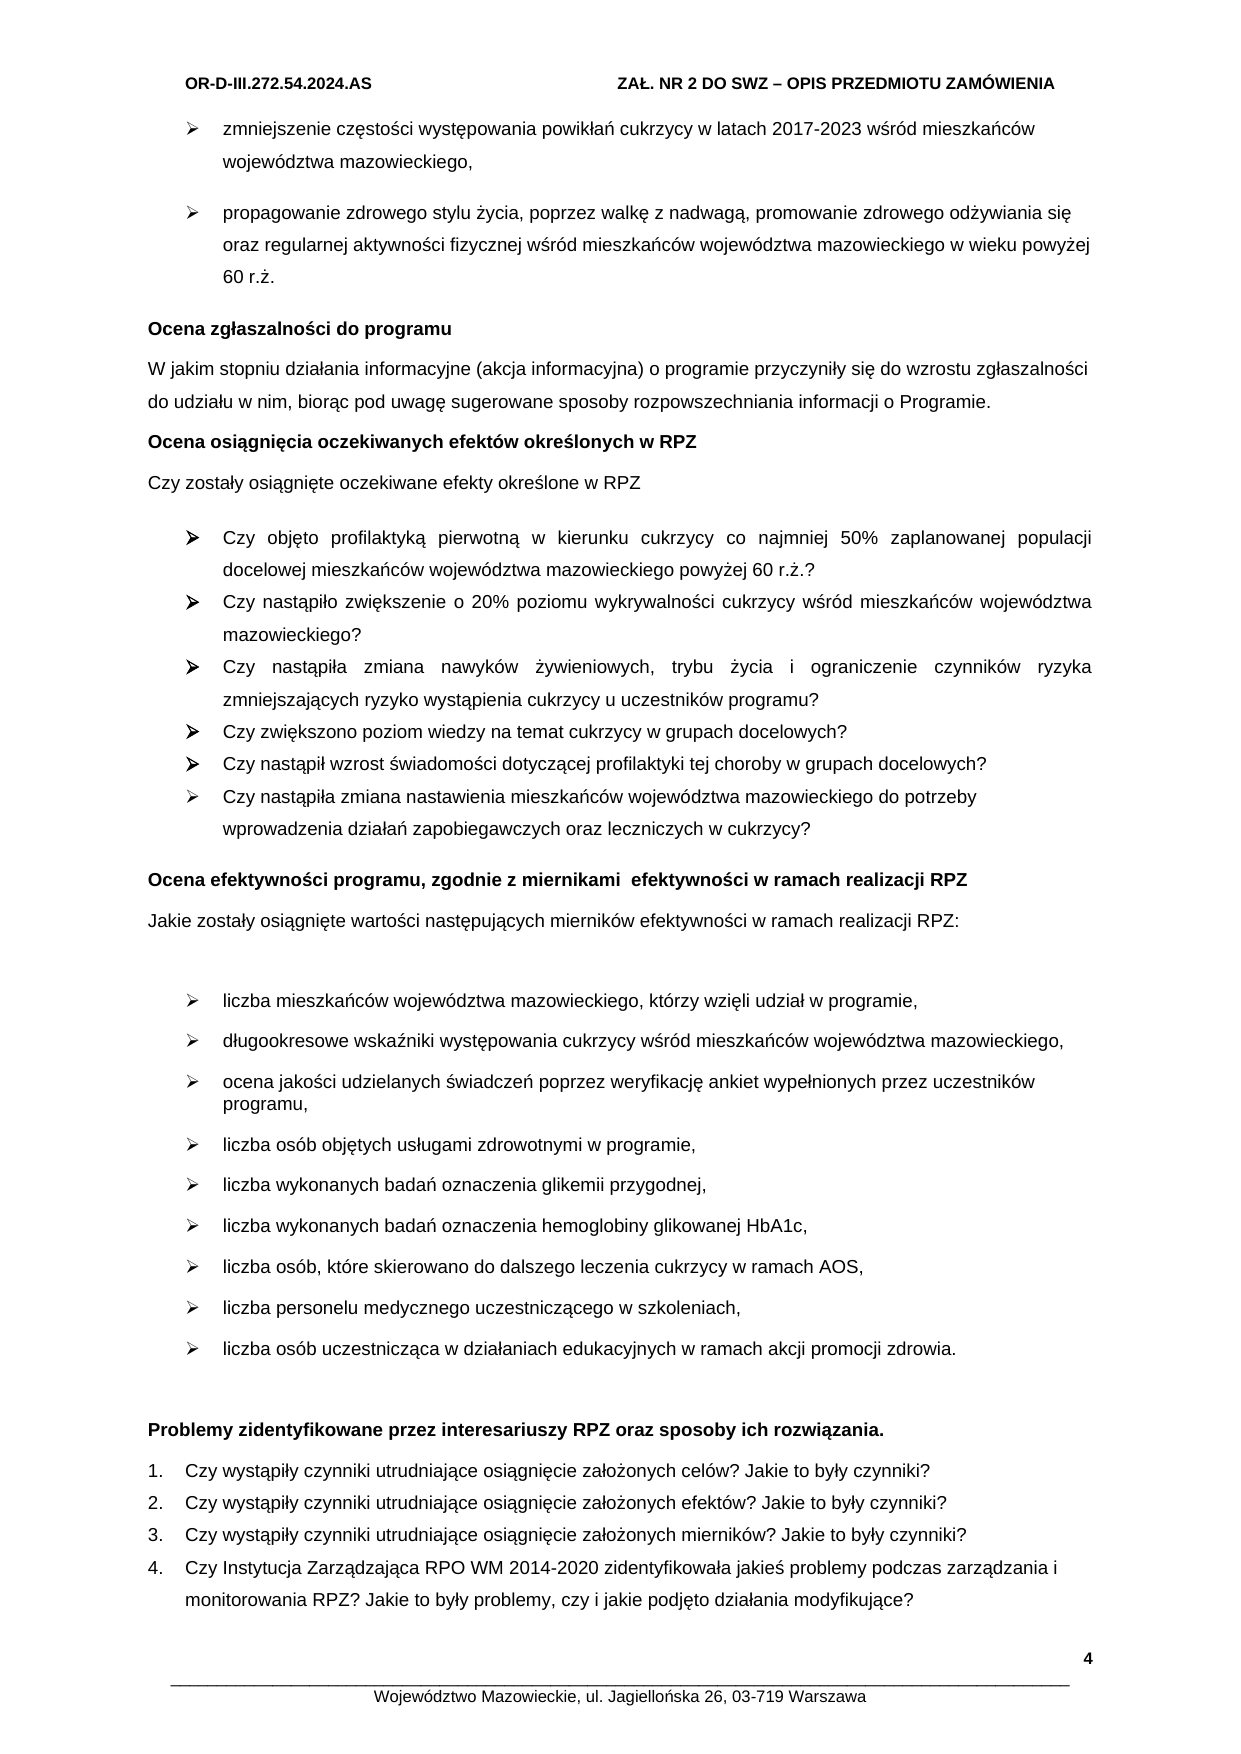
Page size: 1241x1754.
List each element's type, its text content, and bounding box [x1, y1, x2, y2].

list zmniejszenie częstości występowania powikłań cukrzycy w latach 2017-2023 wśród mieszkańców województwa mazowieckiego, [185, 118, 1092, 172]
list propagowanie zdrowego stylu życia, poprzez walkę z nadwagą, promowanie zdrowego odżywiania się oraz regularnej aktywności fizycznej wśród mieszkańców województwa mazowieckiego w wieku powyżej 60 r.ż. [185, 202, 1092, 288]
subtitle Ocena efektywności programu, zgodnie z miernikami efektywności w ramach realizacji RPZ [148, 869, 1092, 891]
list Czy wystąpiły czynniki utrudniające osiągnięcie założonych mierników? Jakie to były czynniki? [148, 1524, 1092, 1546]
list liczba wykonanych badań oznaczenia hemoglobiny glikowanej HbA1c, [185, 1215, 1092, 1237]
list Czy objęto profilaktyką pierwotną w kierunku cukrzycy co najmniej 50% zaplanowanej populacji docelowej mieszkańców województwa mazowieckiego powyżej 60 r.ż.? [185, 527, 1092, 581]
list liczba personelu medycznego uczestniczącego w szkoleniach, [185, 1297, 1092, 1318]
list liczba wykonanych badań oznaczenia glikemii przygodnej, [185, 1174, 1092, 1196]
list Czy nastąpiła zmiana nastawienia mieszkańców województwa mazowieckiego do potrzeby wprowadzenia działań zapobiegawczych oraz leczniczych w cukrzycy? [185, 786, 1092, 840]
list liczba osób, które skierowano do dalszego leczenia cukrzycy w ramach AOS, [185, 1256, 1092, 1278]
text Jakie zostały osiągnięte wartości następujących mierników efektywności w ramach realizacji RPZ: [148, 910, 1092, 931]
list Czy nastąpiła zmiana nawyków żywieniowych, trybu życia i ograniczenie czynników ryzyka zmniejszających ryzyko wystąpienia cukrzycy u uczestników programu? [185, 656, 1092, 710]
list liczba mieszkańców województwa mazowieckiego, którzy wzięli udział w programie, [185, 989, 1092, 1011]
list Czy wystąpiły czynniki utrudniające osiągnięcie założonych efektów? Jakie to były czynniki? [148, 1492, 1092, 1513]
list ocena jakości udzielanych świadczeń poprzez weryfikację ankiet wypełnionych przez uczestników programu, [185, 1071, 1092, 1114]
list długookresowe wskaźniki występowania cukrzycy wśród mieszkańców województwa mazowieckiego, [185, 1030, 1092, 1052]
text Czy zostały osiągnięte oczekiwane efekty określone w RPZ [148, 472, 1092, 493]
list Czy nastąpił wzrost świadomości dotyczącej profilaktyki tej choroby w grupach docelowych? [185, 753, 1092, 775]
text W jakim stopniu działania informacyjne (akcja informacyjna) o programie przyczyniły się do wzrostu zgłaszalności do udziału w nim, biorąc pod uwagę sugerowane sposoby rozpowszechniania informacji o Programie. [148, 358, 1092, 412]
subtitle Ocena osiągnięcia oczekiwanych efektów określonych w RPZ [148, 431, 1092, 453]
list Czy zwiększono poziom wiedzy na temat cukrzycy w grupach docelowych? [185, 721, 1092, 742]
list Czy Instytucja Zarządzająca RPO WM 2014-2020 zidentyfikowała jakieś problemy podczas zarządzania i monitorowania RPZ? Jakie to były problemy, czy i jakie podjęto działania modyfikujące? [148, 1557, 1092, 1610]
list liczba osób uczestnicząca w działaniach edukacyjnych w ramach akcji promocji zdrowia. [185, 1338, 1092, 1359]
list liczba osób objętych usługami zdrowotnymi w programie, [185, 1133, 1092, 1155]
subtitle Problemy zidentyfikowane przez interesariuszy RPZ oraz sposoby ich rozwiązania. [148, 1419, 1092, 1441]
list Czy wystąpiły czynniki utrudniające osiągnięcie założonych celów? Jakie to były czynniki? [148, 1460, 1092, 1481]
subtitle Ocena zgłaszalności do programu [148, 317, 1092, 339]
list Czy nastąpiło zwiększenie o 20% poziomu wykrywalności cukrzycy wśród mieszkańców województwa mazowieckiego? [185, 591, 1092, 645]
